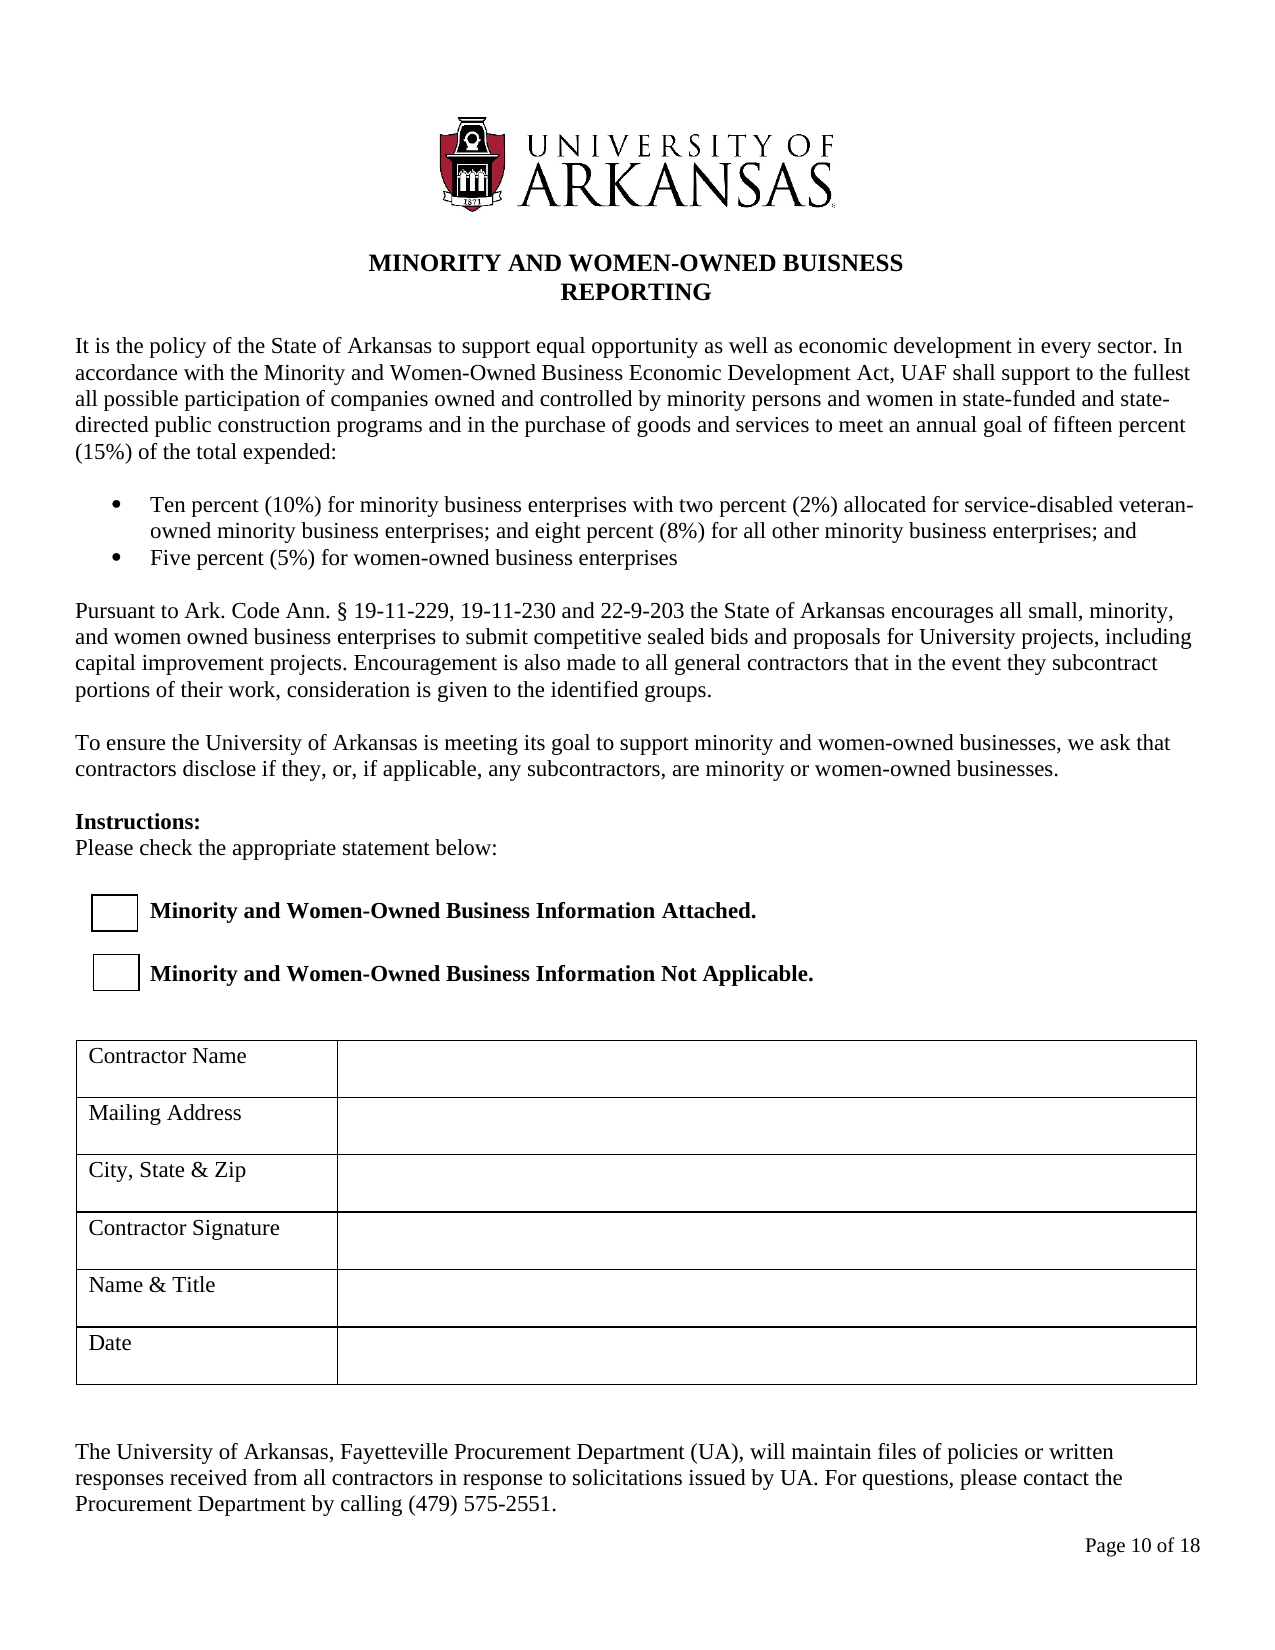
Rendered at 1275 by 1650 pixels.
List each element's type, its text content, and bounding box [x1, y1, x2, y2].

table_cell Mailing Address [77, 1098, 337, 1154]
table_cell [338, 1213, 1196, 1269]
list Ten percent (10%) for minority business enterprises with two percent (2%) allocated for service-disabled veteran-owned minority business enterprises; and eight percent (8%) for all other minority business enterprises; and [112, 491, 1200, 543]
text Minority and Women-Owned Business Information Attached. [138, 897, 1200, 923]
text Pursuant to Ark. Code Ann. § 19-11-229, 19-11-230 and 22-9-203 the State of Arkansas encourages all small, minority, and women owned business enterprises to submit competitive sealed bids and proposals for University projects, including capital improvement projects. Encouragement is also made to all general contractors that in the event they subcontract portions of their work, consideration is given to the identified groups. [75, 570, 1200, 702]
subtitle Instructions: [75, 808, 1200, 834]
picture [439, 117, 836, 212]
table_header [338, 1041, 1196, 1097]
text Minority and Women-Owned Business Information Not Applicable. [140, 960, 1200, 987]
text The University of Arkansas, Fayetteville Procurement Department (UA), will maintain files of policies or written responses received from all contractors in response to solicitations issued by UA. For questions, please contact the Procurement Department by calling (479) 575-2551. [75, 1438, 1200, 1517]
table_cell Name & Title [77, 1270, 337, 1326]
table_cell Contractor Signature [77, 1213, 337, 1269]
table_cell [338, 1155, 1196, 1211]
text It is the policy of the State of Arkansas to support equal opportunity as well as economic development in every sector. In accordance with the Minority and Women-Owned Business Economic Development Act, UAF shall support to the fullest all possible participation of companies owned and controlled by minority persons and women in state-funded and state-directed public construction programs and in the purchase of goods and services to meet an annual goal of fifteen percent (15%) of the total expended: [75, 332, 1200, 464]
table_header Contractor Name [77, 1041, 337, 1097]
table_cell Date [77, 1328, 337, 1384]
table_cell [338, 1270, 1196, 1326]
subtitle Please check the appropriate statement below: [75, 834, 1200, 861]
text MINORITY AND WOMEN-OWNED BUISNESS REPORTING [341, 248, 931, 305]
table_cell City, State & Zip [77, 1155, 337, 1211]
table_cell [338, 1098, 1196, 1154]
text To ensure the University of Arkansas is meeting its goal to support minority and women-owned businesses, we ask that contractors disclose if they, or, if applicable, any subcontractors, are minority or women-owned businesses. [75, 729, 1200, 782]
table_cell [338, 1328, 1196, 1384]
list Five percent (5%) for women-owned business enterprises [112, 544, 1200, 570]
